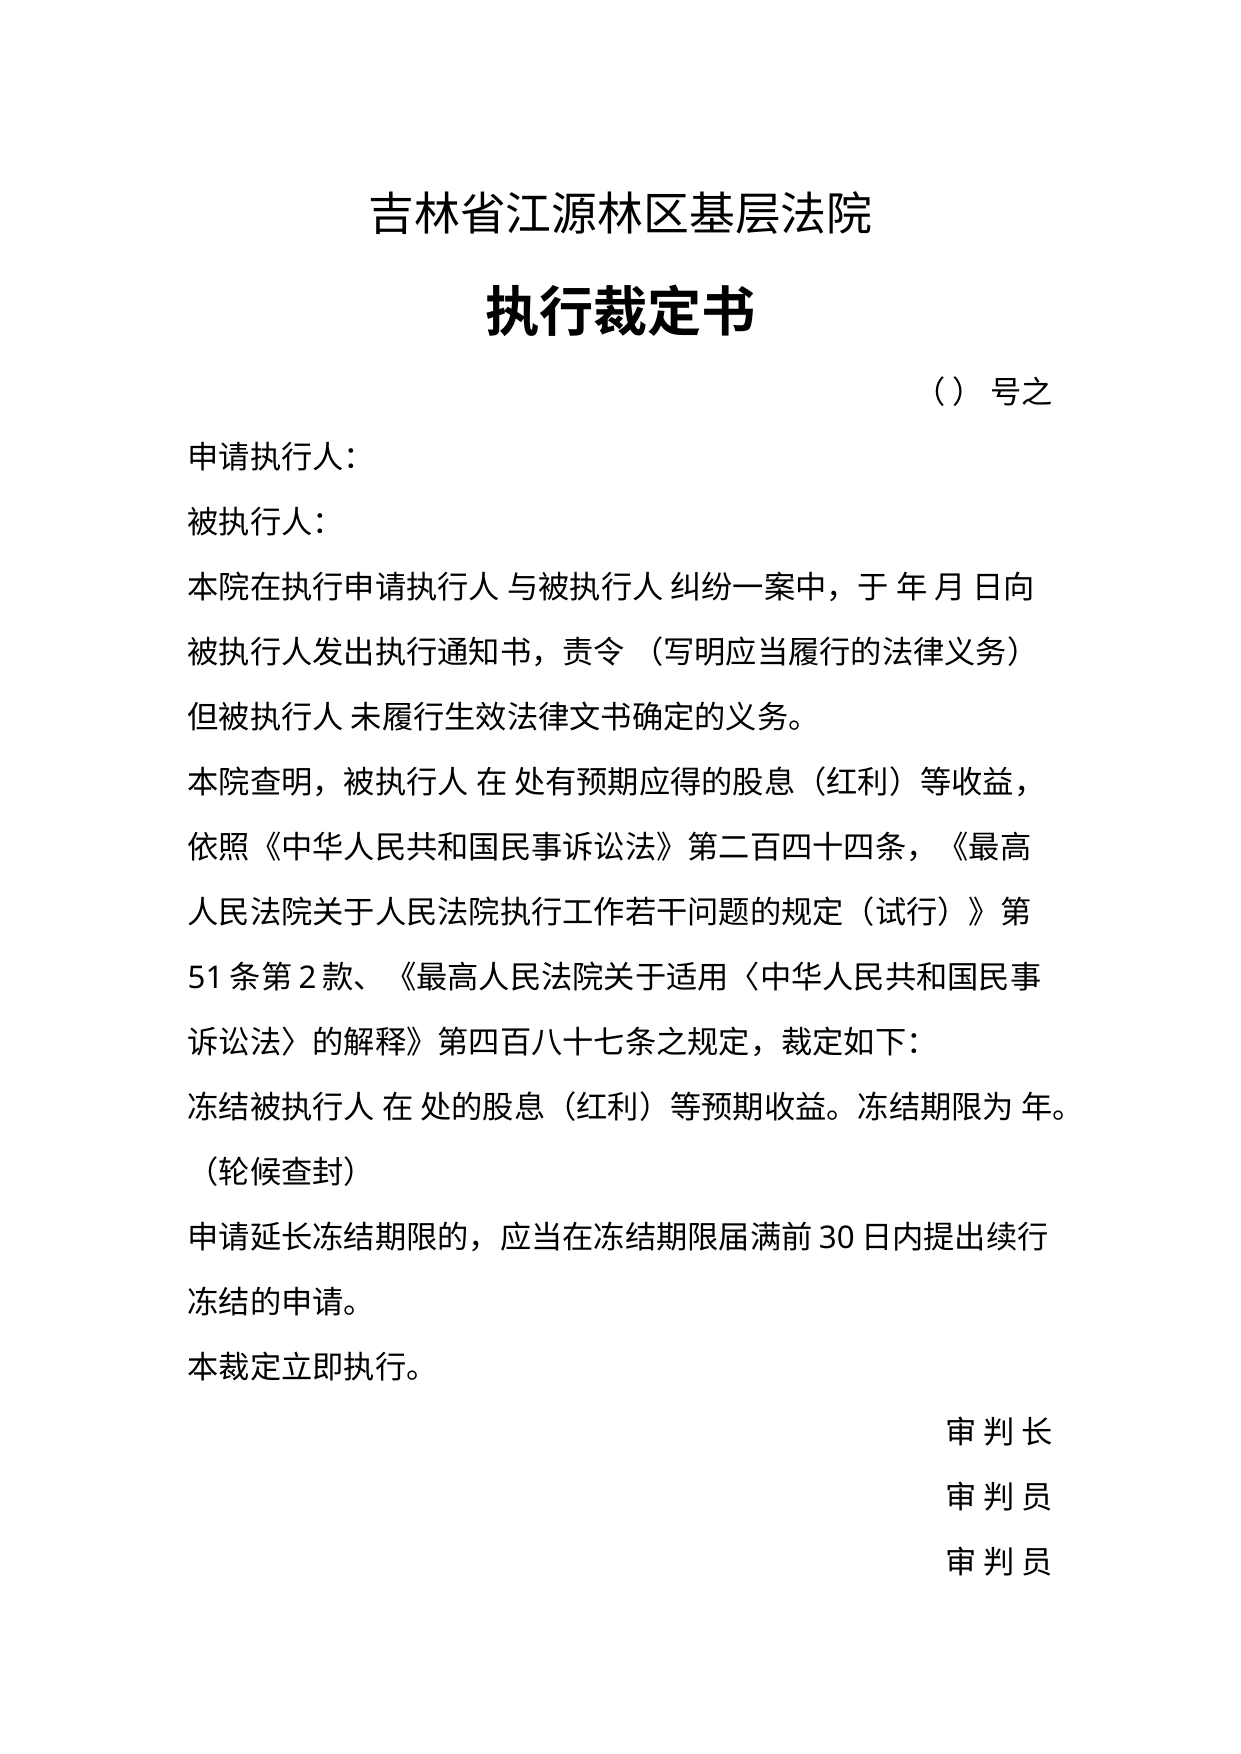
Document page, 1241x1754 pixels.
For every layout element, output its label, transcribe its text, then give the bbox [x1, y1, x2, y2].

text 申请延长冻结期限的，应当在冻结期限届满前30日内提出续行冻结的申请。 [187, 1202, 1053, 1332]
text 审 判 长 [187, 1397, 1053, 1462]
text 审 判 员 [187, 1462, 1053, 1527]
text 冻结被执行人 在 处的股息（红利）等预期收益。冻结期限为 年。 [187, 1072, 1053, 1137]
text 本院查明，被执行人 在 处有预期应得的股息（红利）等收益，依照《中华人民共和国民事诉讼法》第二百四十四条，《最高人民法院关于人民法院执行工作若干问题的规定（试行）》第51条第2款、《最高人民法院关于适用〈中华人民共和国民事诉讼法〉的解释》第四百八十七条之规定，裁定如下： [187, 747, 1053, 1072]
text 本裁定立即执行。 [187, 1332, 1053, 1397]
text （轮候查封） [187, 1137, 1053, 1202]
text 被执行人： [187, 487, 1053, 552]
text （ ） 号之 [187, 357, 1053, 422]
text 审 判 员 [187, 1527, 1053, 1592]
text 吉林省江源林区基层法院 [187, 162, 1053, 259]
text 本院在执行申请执行人 与被执行人 纠纷一案中，于 年 月 日向被执行人发出执行通知书，责令 （写明应当履行的法律义务）但被执行人 未履行生效法律文书确定的义务。 [187, 552, 1053, 747]
text 申请执行人： [187, 422, 1053, 487]
text 执行裁定书 [187, 259, 1053, 357]
